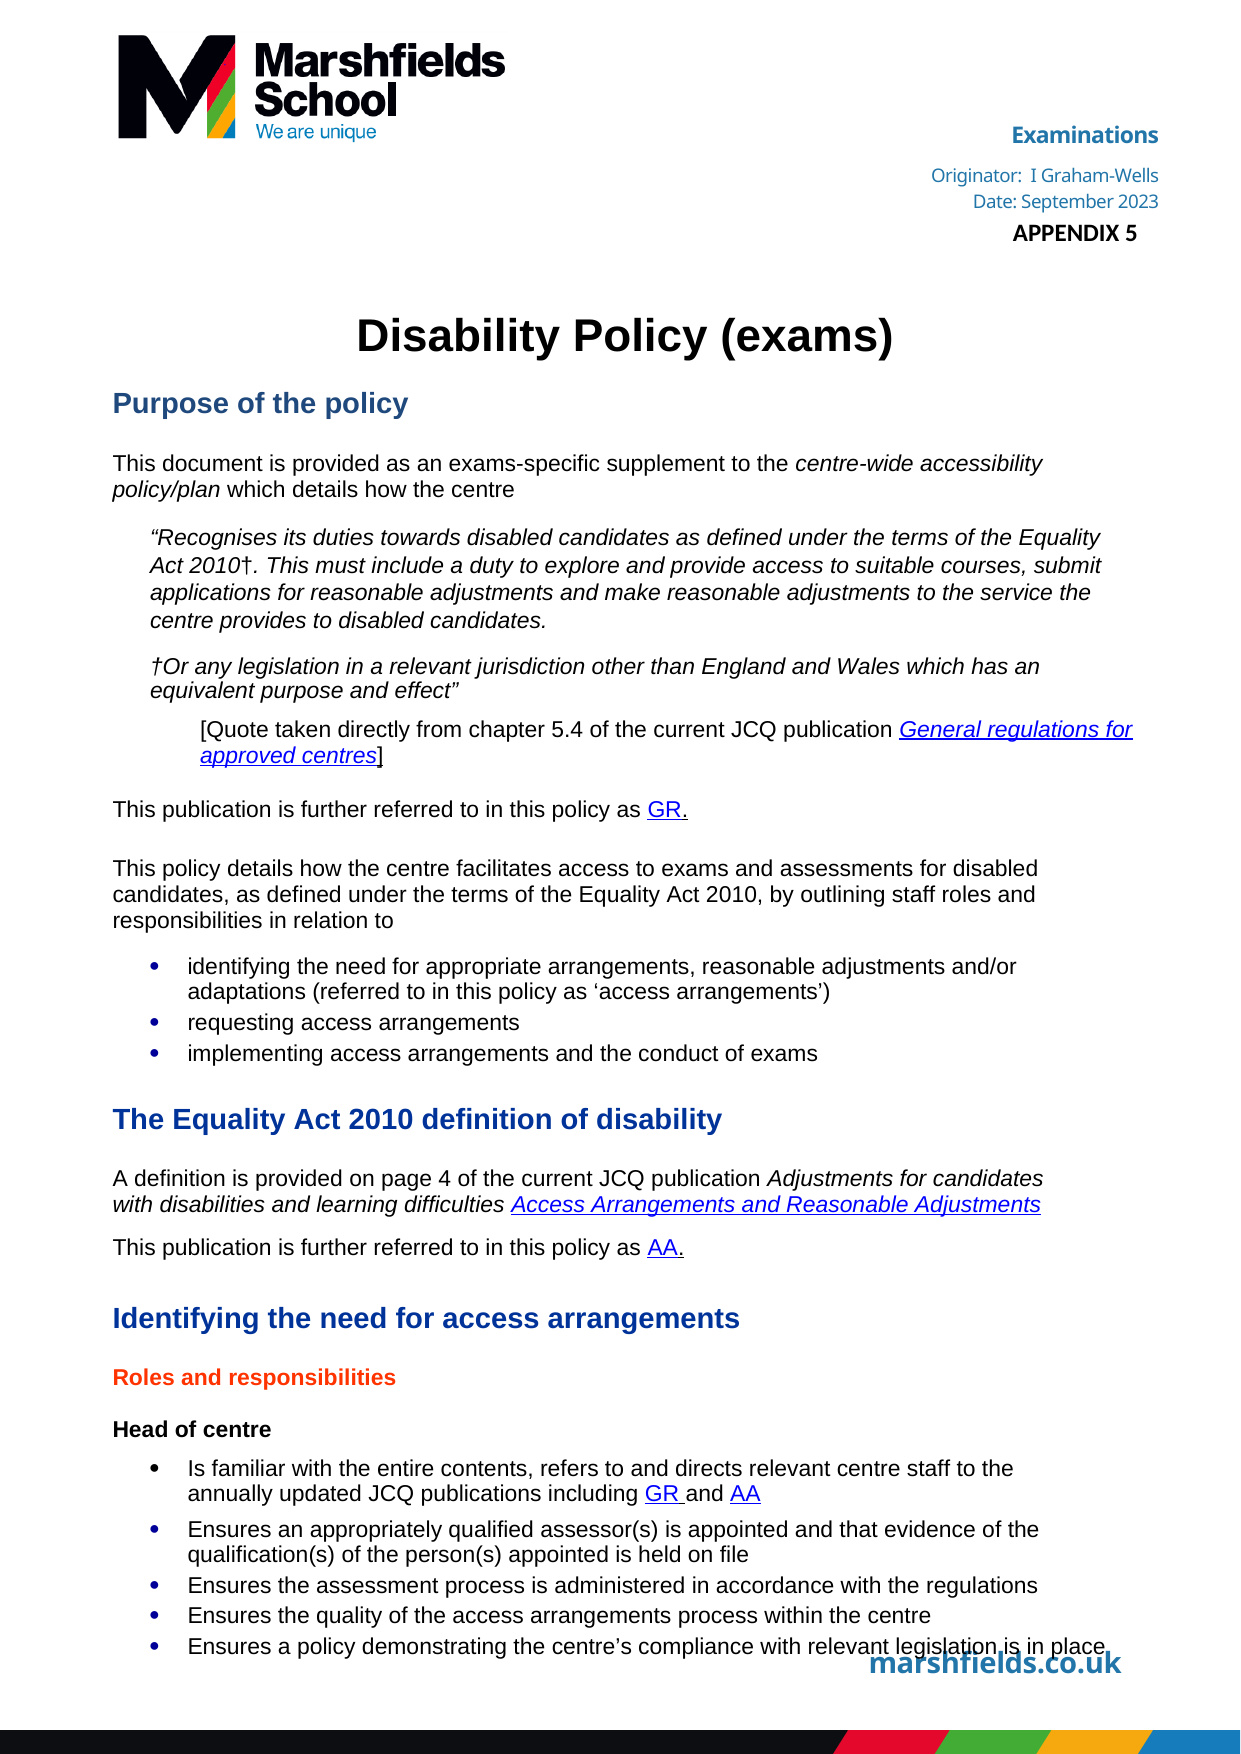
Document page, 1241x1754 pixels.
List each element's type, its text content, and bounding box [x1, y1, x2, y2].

text Roles and responsibilities [112, 1364, 1137, 1390]
list Ensures the quality of the access arrangements process within the centre [150, 1602, 1137, 1629]
list Is familiar with the entire contents, refers to and directs relevant centre staff to the annually updated JCQ publications including GR and AA [150, 1456, 1073, 1507]
text Head of centre [112, 1416, 1137, 1442]
picture [0, 1730, 1241, 1754]
text Identifying the need for access arrangements [112, 1302, 1137, 1335]
text A definition is provided on page 4 of the current JCQ publication Adjustments for candidates with disabilities and learning difficulties Access Arrangements and Reasonable Adjustments [112, 1166, 1060, 1217]
list Ensures an appropriately qualified assessor(s) is appointed and that evidence of the qualification(s) of the person(s) appointed is held on file [150, 1517, 1058, 1568]
list requesting access arrangements [150, 1009, 1137, 1035]
list Ensures the assessment process is administered in accordance with the regulations [150, 1572, 1137, 1598]
text This publication is further referred to in this policy as GR. [112, 796, 1137, 823]
text Disability Policy (exams) [112, 308, 1137, 361]
picture [112, 31, 508, 149]
text APPENDIX 5 [112, 225, 1137, 246]
list implementing access arrangements and the conduct of exams [150, 1039, 1137, 1066]
list Ensures a policy demonstrating the centre’s compliance with relevant legislation is in place [150, 1633, 1137, 1659]
text The Equality Act 2010 definition of disability [112, 1102, 1137, 1136]
text This publication is further referred to in this policy as AA. [112, 1234, 1137, 1261]
text “Recognises its duties towards disabled candidates as defined under the terms of the Equality Act 2010†. This must include a duty to explore and provide access to suitable courses, submit applications for reasonable adjustments and make reasonable adjustments to the service the centre provides to disabled candidates. [150, 524, 1129, 633]
list identifying the need for appropriate arrangements, reasonable adjustments and/or adaptations (referred to in this policy as ‘access arrangements’) [150, 954, 1117, 1004]
text Purpose of the policy [112, 386, 1137, 420]
text This document is provided as an exams-specific supplement to the centre-wide accessibility policy/plan which details how the centre [112, 451, 1098, 502]
text †Or any legislation in a relevant jurisdiction other than England and Wales which has an equivalent purpose and effect” [150, 655, 1085, 703]
text [Quote taken directly from chapter 5.4 of the current JCQ publication General regulations for approved centres] [200, 716, 1137, 768]
text This policy details how the centre facilitates access to exams and assessments for disabled candidates, as defined under the terms of the Equality Act 2010, by outlining staff roles and responsibilities in relation to [112, 856, 1127, 933]
